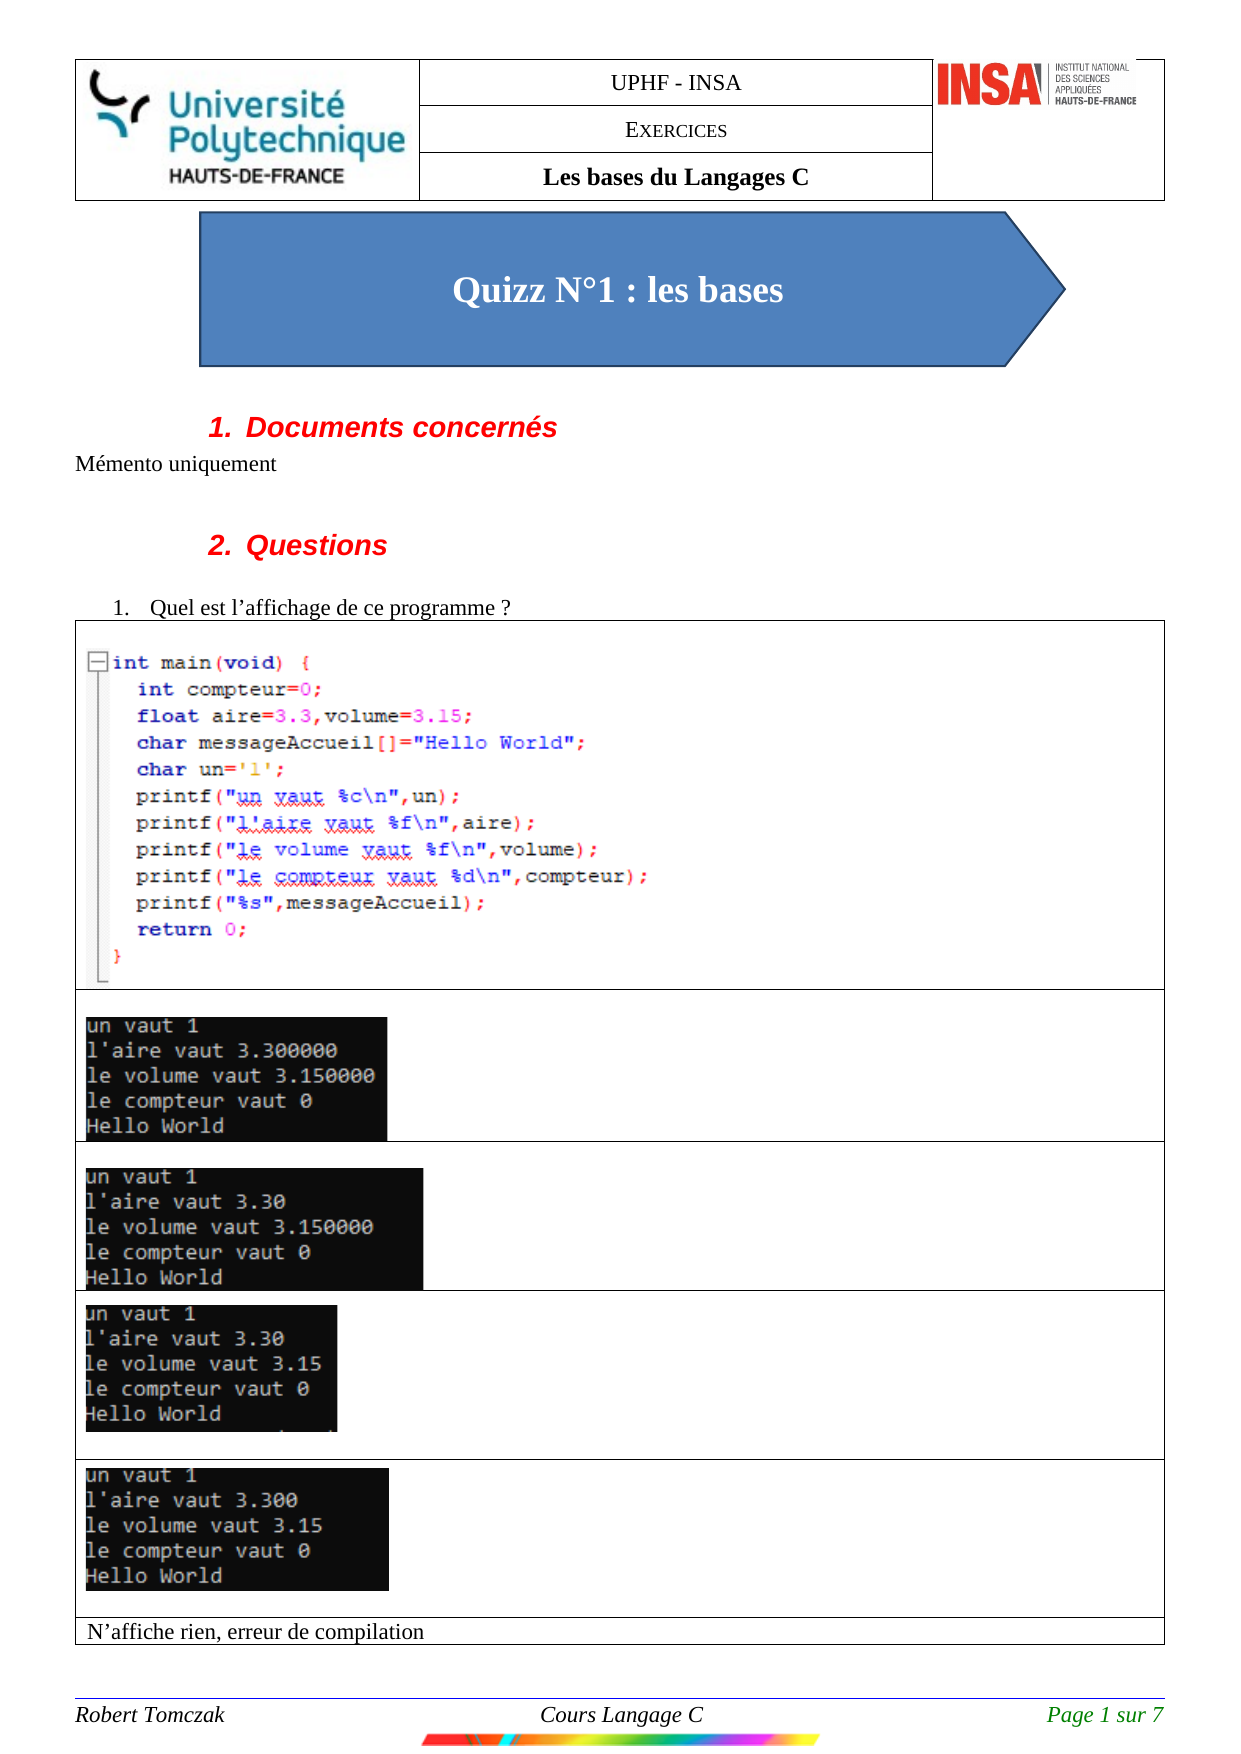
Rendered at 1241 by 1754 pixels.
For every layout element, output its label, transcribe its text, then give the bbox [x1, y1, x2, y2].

picture [85, 648, 660, 989]
picture [932, 59, 1136, 109]
picture [419, 1733, 821, 1746]
subtitle Questions [208, 527, 1165, 561]
text Quel est l’affichage de ce programme ? [112, 594, 1165, 620]
table_cell N’affiche rien, erreur de compilation [76, 1618, 1164, 1644]
picture [85, 1168, 424, 1291]
text Mémento uniquement [75, 450, 1165, 476]
subtitle Documents concernés [208, 410, 1165, 443]
picture [85, 1017, 388, 1141]
table_cell [76, 1142, 1164, 1290]
table_cell [76, 1291, 1164, 1458]
table_header [76, 621, 1164, 989]
table_cell [76, 990, 1164, 1141]
picture [85, 1468, 389, 1591]
table_cell [76, 1460, 1164, 1617]
picture [82, 62, 413, 197]
picture [85, 1305, 338, 1432]
